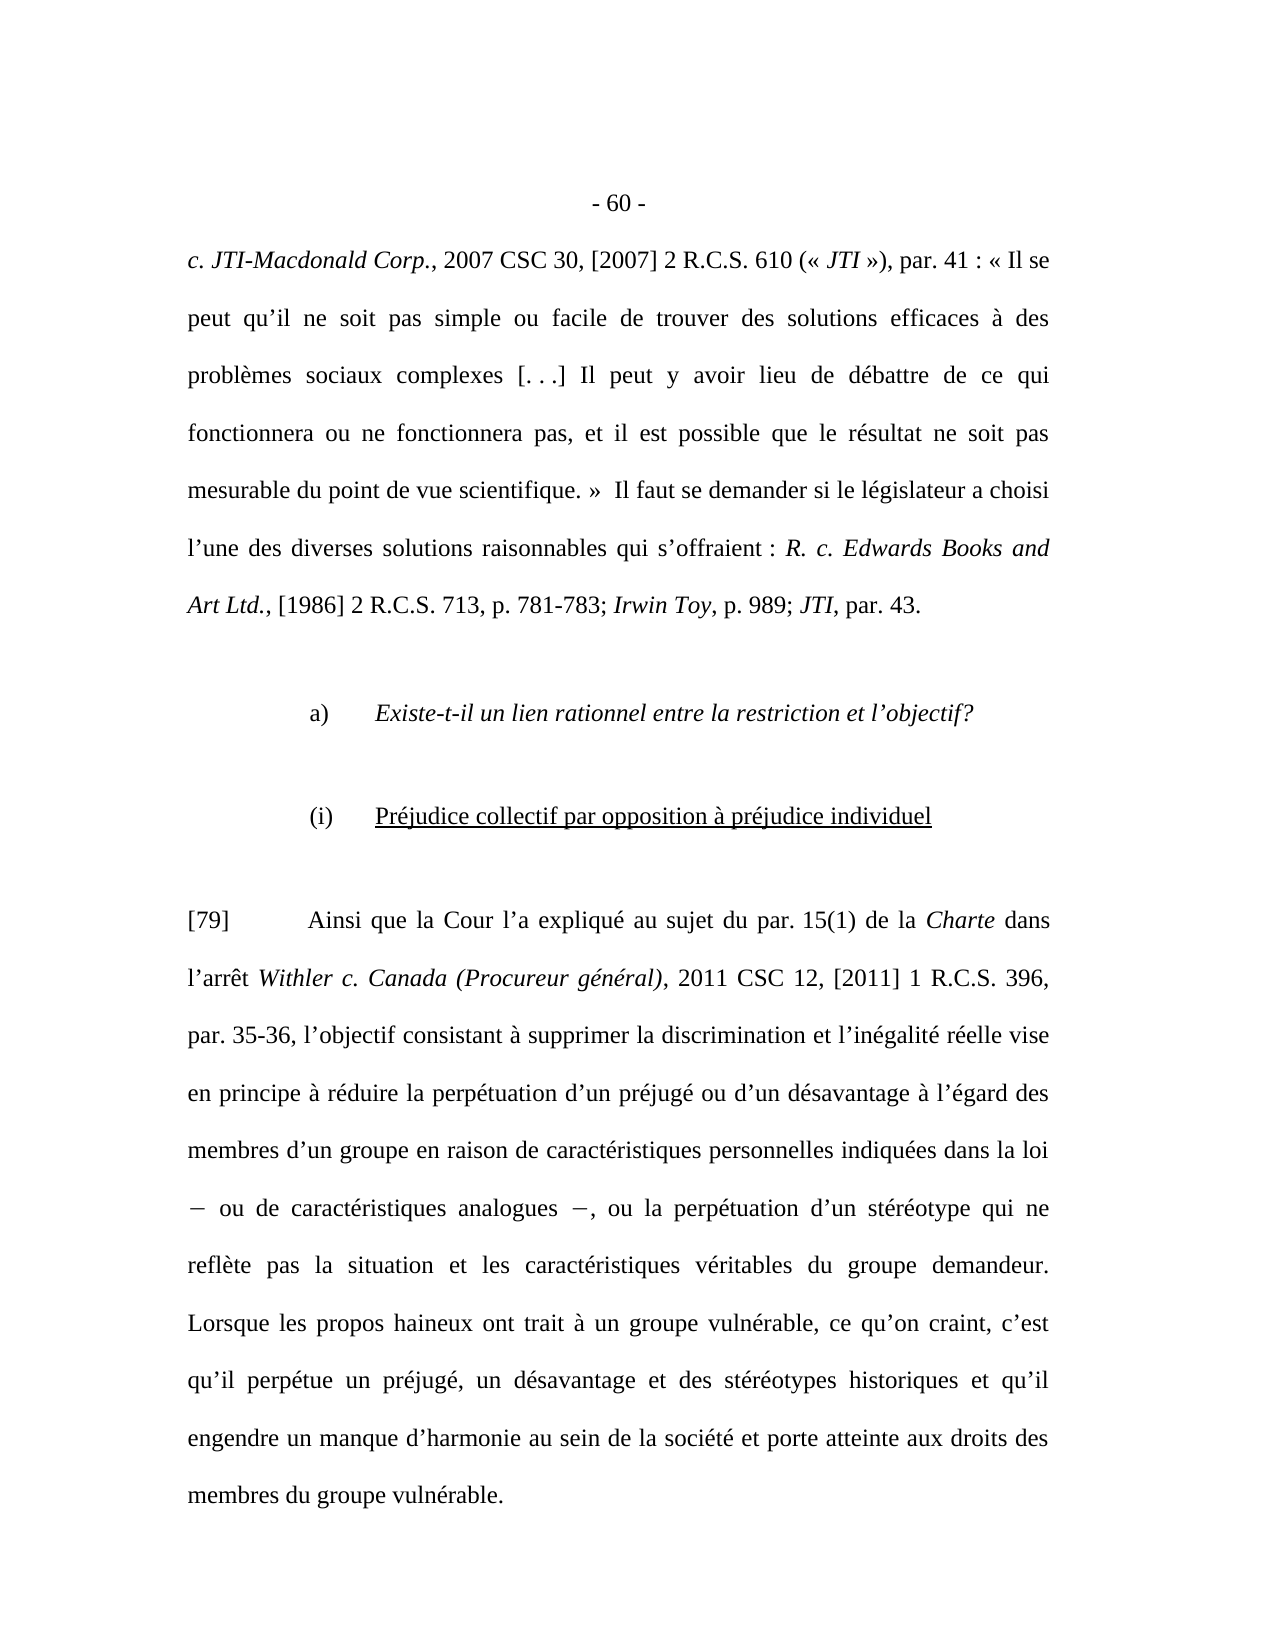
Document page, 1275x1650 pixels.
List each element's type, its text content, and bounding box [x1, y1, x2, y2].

title (i) Préjudice collectif par opposition à préjudice individuel [187, 801, 1050, 830]
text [187, 245, 1050, 619]
title a) Existe-t-il un lien rationnel entre la restriction et l’objectif? [187, 698, 1050, 726]
text Ainsi que la Cour l’a expliqué au sujet du par. 15(1) de la Charte dans l’arrêt Withler c. Canada (Procureur général), 2011 CSC 12, [2011] 1 R.C.S. 396, par. 35-36, l’objectif consistant à supprimer la discrimination et l’inégalité réelle vise en principe à réduire la perpétuation d’un préjugé ou d’un désavantage à l’égard des membres d’un groupe en raison de caractéristiques personnelles indiquées dans la loi ou de caractéristiques analogues , ou la perpétuation d’un stéréotype qui ne reflète pas la situation et les caractéristiques véritables du groupe demandeur. Lorsque les propos haineux ont trait à un groupe vulnérable, ce qu’on craint, c’est qu’il perpétue un préjugé, un désavantage et des stéréotypes historiques et qu’il engendre un manque d’harmonie au sein de la société et porte atteinte aux droits des membres du groupe vulnérable. [187, 905, 1050, 1509]
